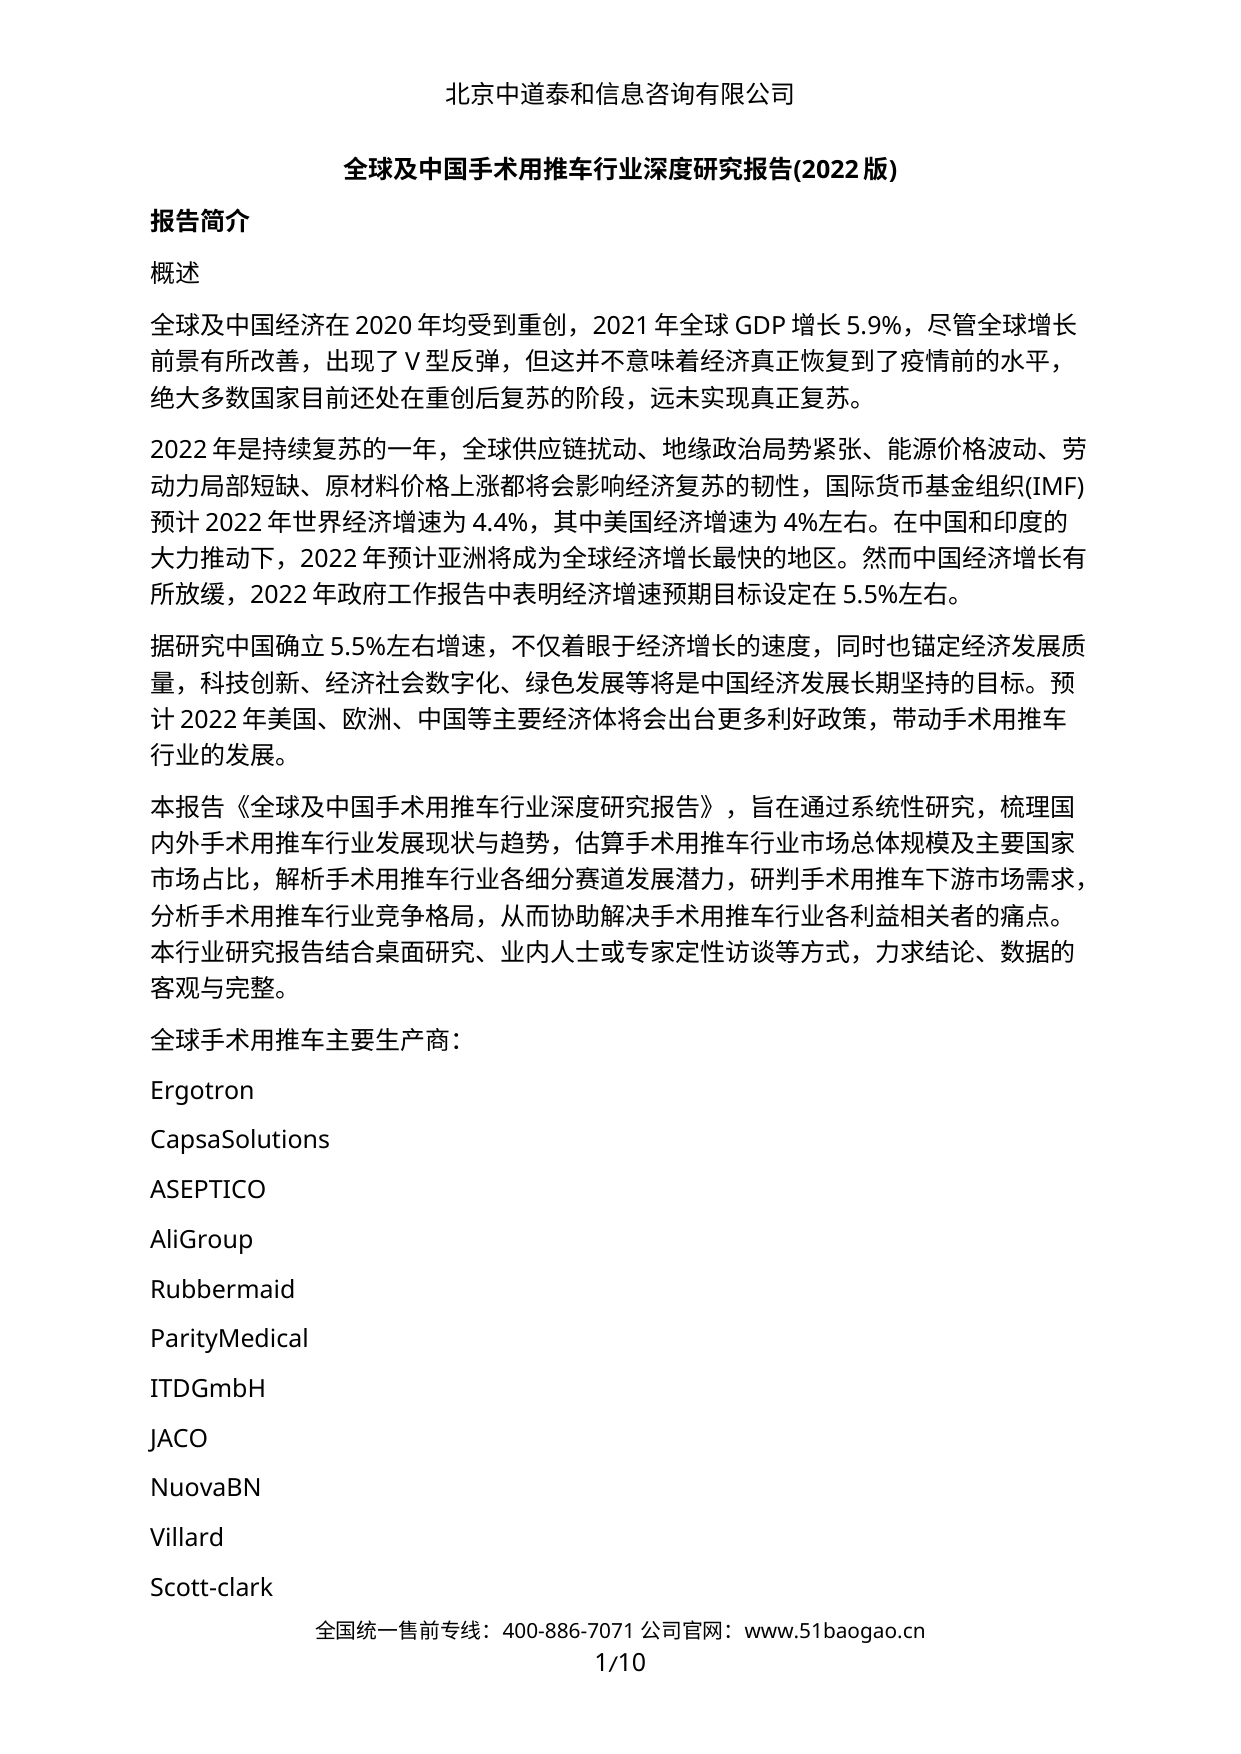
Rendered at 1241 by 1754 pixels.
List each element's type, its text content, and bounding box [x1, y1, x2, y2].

text JACO [150, 1420, 1090, 1454]
text 全球及中国手术用推车行业深度研究报告(2022版) [150, 150, 1090, 186]
text Villard [150, 1520, 1090, 1554]
text Ergotron [150, 1072, 1090, 1107]
text 报告简介 [150, 202, 1090, 238]
text ITDGmbH [150, 1371, 1090, 1405]
text 2022年是持续复苏的一年，全球供应链扰动、地缘政治局势紧张、能源价格波动、劳动力局部短缺、原材料价格上涨都将会影响经济复苏的韧性，国际货币基金组织(IMF)预计2022年世界经济增速为4.4%，其中美国经济增速为4%左右。在中国和印度的大力推动下，2022年预计亚洲将成为全球经济增长最快的地区。然而中国经济增长有所放缓，2022年政府工作报告中表明经济增速预期目标设定在5.5%左右。 [150, 430, 1090, 611]
text ASEPTICO [150, 1172, 1090, 1206]
text 全球手术用推车主要生产商： [150, 1021, 1090, 1057]
text 本报告《全球及中国手术用推车行业深度研究报告》，旨在通过系统性研究，梳理国内外手术用推车行业发展现状与趋势，估算手术用推车行业市场总体规模及主要国家市场占比，解析手术用推车行业各细分赛道发展潜力，研判手术用推车下游市场需求，分析手术用推车行业竞争格局，从而协助解决手术用推车行业各利益相关者的痛点。本行业研究报告结合桌面研究、业内人士或专家定性访谈等方式，力求结论、数据的客观与完整。 [150, 787, 1090, 1005]
text 全球及中国经济在2020年均受到重创，2021年全球GDP增长5.9%，尽管全球增长前景有所改善，出现了V型反弹，但这并不意味着经济真正恢复到了疫情前的水平，绝大多数国家目前还处在重创后复苏的阶段，远未实现真正复苏。 [150, 306, 1090, 414]
text ParityMedical [150, 1321, 1090, 1355]
text Rubbermaid [150, 1271, 1090, 1305]
text 据研究中国确立5.5%左右增速，不仅着眼于经济增长的速度，同时也锚定经济发展质量，科技创新、经济社会数字化、绿色发展等将是中国经济发展长期坚持的目标。预计2022年美国、欧洲、中国等主要经济体将会出台更多利好政策，带动手术用推车行业的发展。 [150, 627, 1090, 772]
text AliGroup [150, 1222, 1090, 1256]
text NuovaBN [150, 1470, 1090, 1504]
text Scott-clark [150, 1569, 1090, 1603]
text CapsaSolutions [150, 1122, 1090, 1156]
text 概述 [150, 254, 1090, 290]
